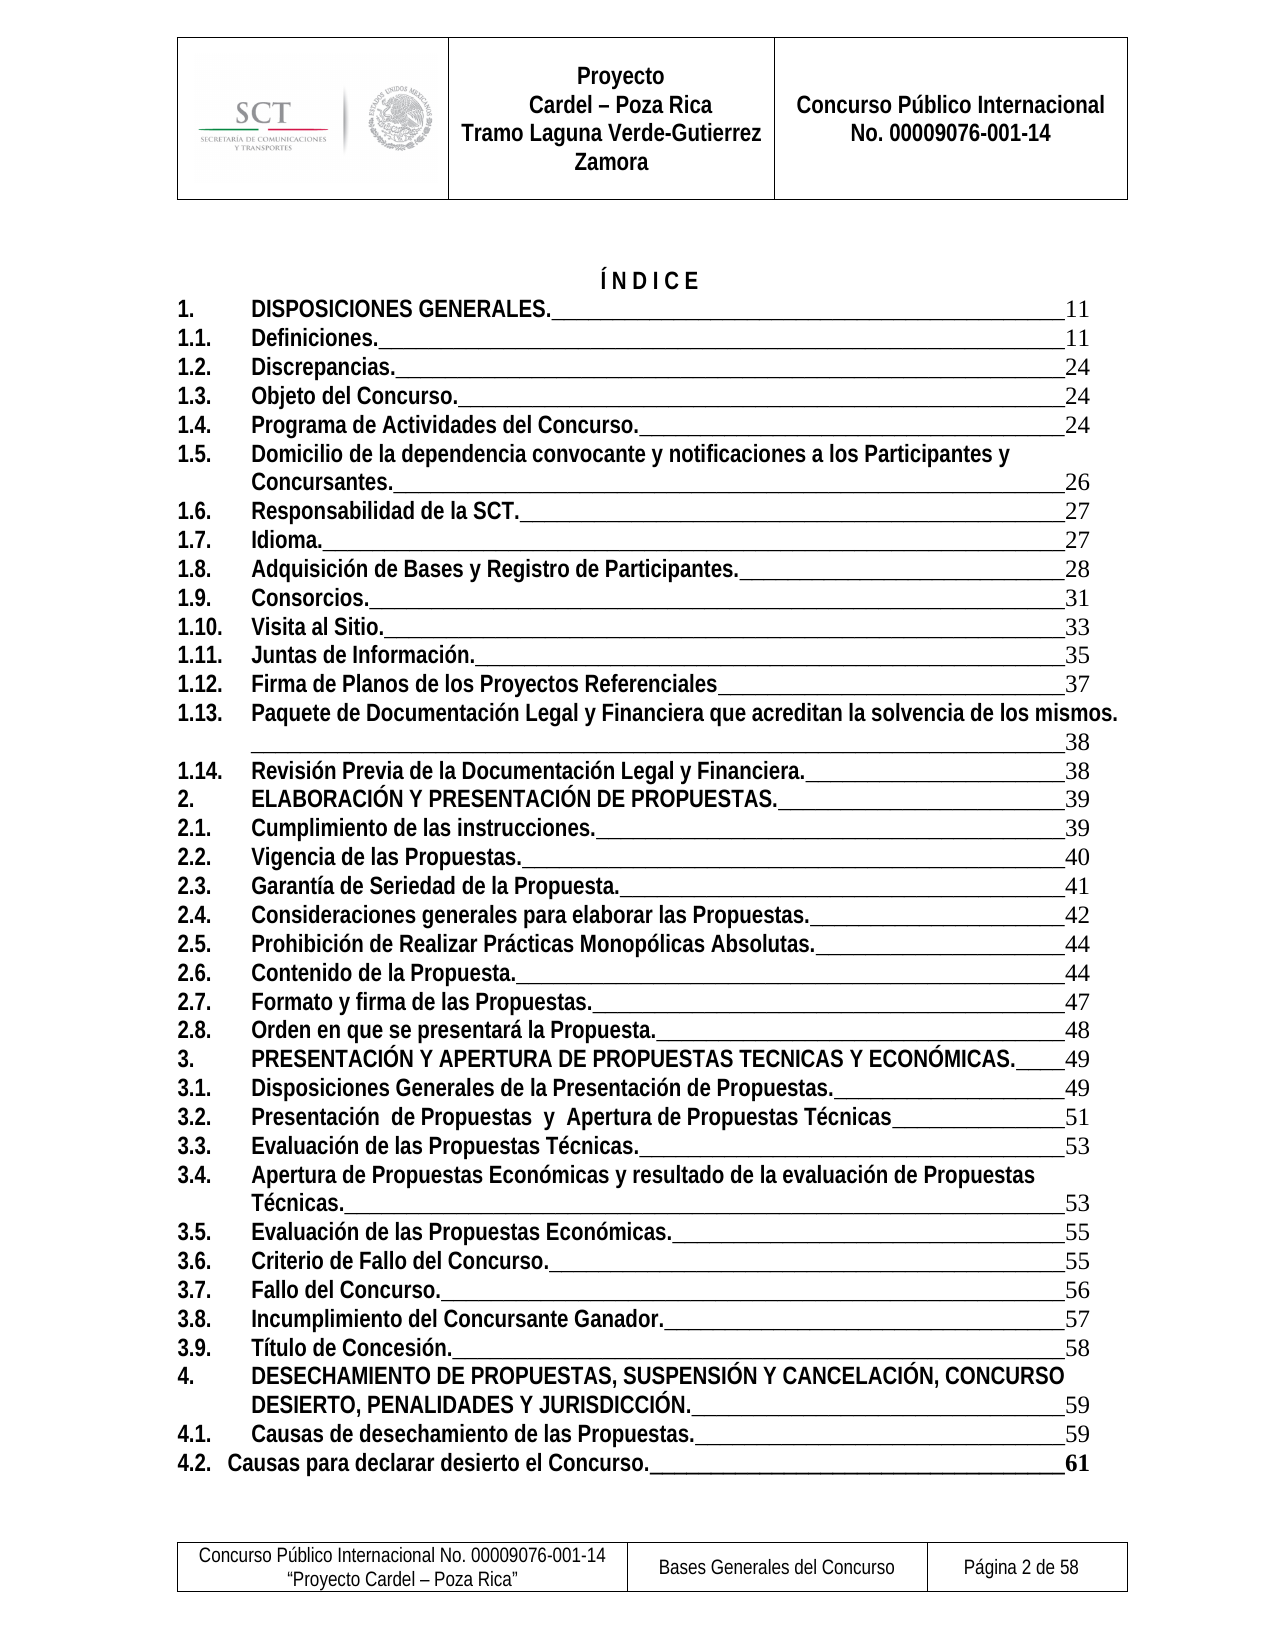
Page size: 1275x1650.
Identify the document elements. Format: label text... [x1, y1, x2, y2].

text 1. DISPOSICIONES GENERALES. 11 [177, 294, 1127, 323]
text 3.5. Evaluación de las Propuestas Económicas. 55 [177, 1217, 1127, 1246]
text 2.4. Consideraciones generales para elaborar las Propuestas. 42 [177, 900, 1127, 929]
text 1.14. Revisión Previa de la Documentación Legal y Financiera. 38 [177, 756, 1127, 784]
text Í N D I C E [177, 266, 1122, 294]
text 4.1. Causas de desechamiento de las Propuestas. 59 [177, 1419, 1127, 1448]
text 1.7. Idioma. 27 [177, 525, 1127, 554]
text 2.7. Formato y firma de las Propuestas. 47 [177, 986, 1127, 1015]
text 1.8. Adquisición de Bases y Registro de Participantes. 28 [177, 554, 1127, 583]
text 3.3. Evaluación de las Propuestas Técnicas. 53 [177, 1131, 1127, 1159]
text 3.6. Criterio de Fallo del Concurso. 55 [177, 1246, 1127, 1275]
text 1.11. Juntas de Información. 35 [177, 641, 1127, 669]
text 3. PRESENTACIÓN Y APERTURA DE PROPUESTAS TECNICAS Y ECONÓMICAS. 49 [177, 1044, 1127, 1073]
text 3.2. Presentación de Propuestas y Apertura de Propuestas Técnicas 51 [177, 1102, 1127, 1131]
text 3.7. Fallo del Concurso. 56 [177, 1275, 1127, 1304]
text 1.10. Visita al Sitio. 33 [177, 612, 1127, 641]
text 2.8. Orden en que se presentará la Propuesta. 48 [177, 1015, 1127, 1044]
text 2.1. Cumplimiento de las instrucciones. 39 [177, 813, 1127, 842]
text 4.2. Causas para declarar desierto el Concurso. 61 [177, 1448, 1127, 1477]
text 3.1. Disposiciones Generales de la Presentación de Propuestas. 49 [177, 1073, 1127, 1102]
text 1.6. Responsabilidad de la SCT. 27 [177, 496, 1127, 525]
text 2. ELABORACIÓN Y PRESENTACIÓN DE PROPUESTAS. 39 [177, 784, 1127, 813]
text 4. DESECHAMIENTO DE PROPUESTAS, SUSPENSIÓN Y CANCELACIÓN, CONCURSO DESIERTO, PENALIDADES Y JURISDICCIÓN. 59 [177, 1361, 1127, 1419]
text 1.13. Paquete de Documentación Legal y Financiera que acreditan la solvencia de los mismos. 38 [177, 698, 1127, 756]
text 3.9. Título de Concesión. 58 [177, 1332, 1127, 1361]
text 1.5. Domicilio de la dependencia convocante y notificaciones a los Participantes y Concursantes. 26 [177, 439, 1127, 496]
text 1.9. Consorcios. 31 [177, 583, 1127, 612]
text 2.3. Garantía de Seriedad de la Propuesta. 41 [177, 871, 1127, 900]
text 3.4. Apertura de Propuestas Económicas y resultado de la evaluación de Propuestas Técnicas. 53 [177, 1159, 1127, 1217]
picture [193, 53, 439, 183]
text 1.2. Discrepancias. 24 [177, 352, 1127, 381]
text 1.3. Objeto del Concurso. 24 [177, 381, 1127, 410]
text 2.2. Vigencia de las Propuestas. 40 [177, 842, 1127, 871]
text 2.5. Prohibición de Realizar Prácticas Monopólicas Absolutas. 44 [177, 929, 1127, 958]
text 1.4. Programa de Actividades del Concurso. 24 [177, 410, 1127, 439]
text 3.8. Incumplimiento del Concursante Ganador. 57 [177, 1304, 1127, 1332]
text 1.12. Firma de Planos de los Proyectos Referenciales 37 [177, 669, 1127, 698]
text 2.6. Contenido de la Propuesta. 44 [177, 958, 1127, 986]
text 1.1. Definiciones. 11 [177, 323, 1127, 352]
